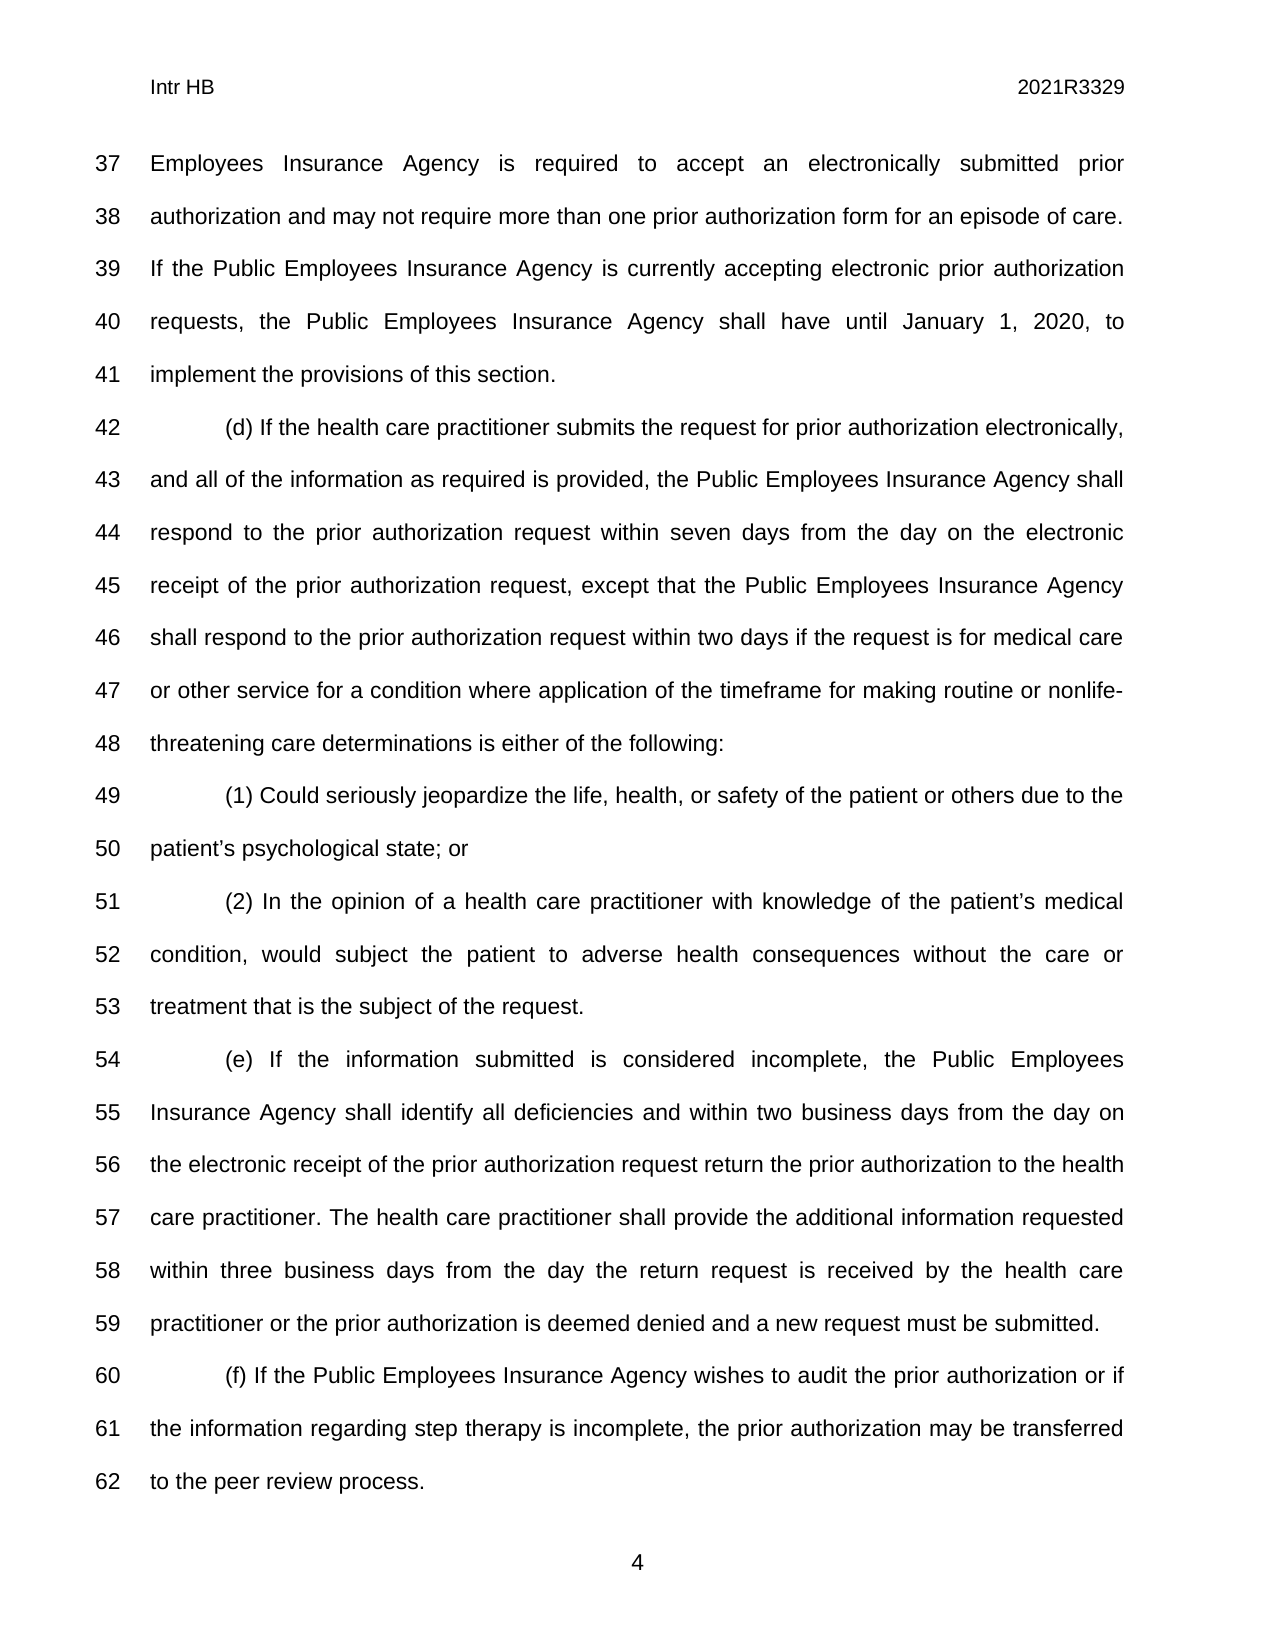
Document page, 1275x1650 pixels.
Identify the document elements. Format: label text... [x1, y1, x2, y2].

text (1) Could seriously jeopardize the life, health, or safety of the patient or others due to the patient’s psychological state; or [150, 782, 1125, 862]
text (e) If the information submitted is considered incomplete, the Public Employees Insurance Agency shall identify all deficiencies and within two business days from the day on the electronic receipt of the prior authorization request return the prior authorization to the health care practitioner. The health care practitioner shall provide the additional information requested within three business days from the day the return request is received by the health care practitioner or the prior authorization is deemed denied and a new request must be submitted. [150, 1046, 1125, 1336]
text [150, 150, 1125, 387]
text (d) If the health care practitioner submits the request for prior authorization electronically, and all of the information as required is provided, the Public Employees Insurance Agency shall respond to the prior authorization request within seven days from the day on the electronic receipt of the prior authorization request, except that the Public Employees Insurance Agency shall respond to the prior authorization request within two days if the request is for medical care or other service for a condition where application of the timeframe for making routine or nonlife-threatening care determinations is either of the following: [150, 413, 1125, 756]
text (2) In the opinion of a health care practitioner with knowledge of the patient’s medical condition, would subject the patient to adverse health consequences without the care or treatment that is the subject of the request. [150, 888, 1125, 1020]
text (f) If the Public Employees Insurance Agency wishes to audit the prior authorization or if the information regarding step therapy is incomplete, the prior authorization may be transferred to the peer review process. [150, 1362, 1125, 1494]
